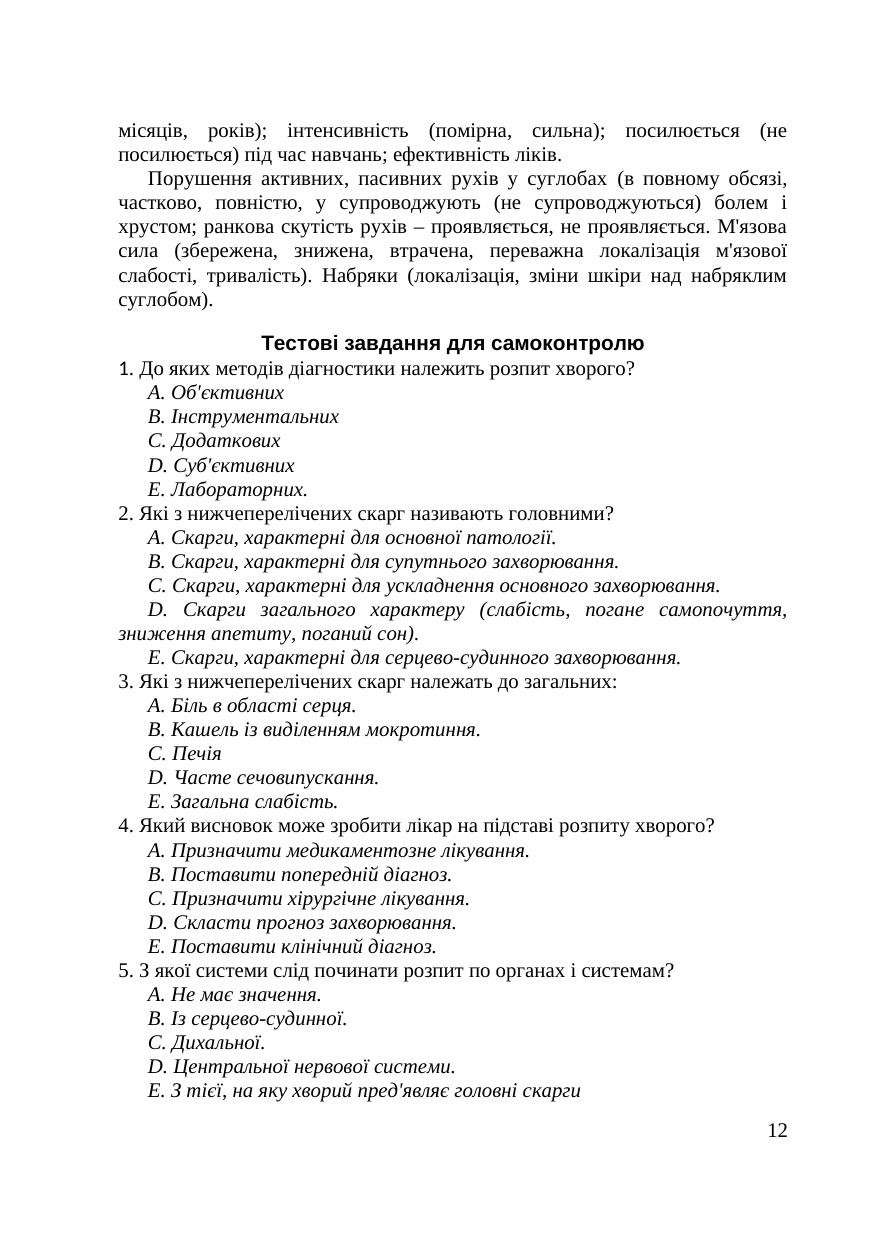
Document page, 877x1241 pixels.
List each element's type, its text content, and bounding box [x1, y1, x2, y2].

text Тестові завдання для самоконтролю [118, 331, 788, 355]
text С. Дихальної. [118, 1030, 788, 1054]
text Е. Поставити клінічний діагноз. [118, 934, 788, 958]
text Порушення активних, пасивних рухів у суглобах (в повному обсязі, частково, повністю, у супроводжують (не супроводжуються) болем і хрустом; ранкова скутість рухів – проявляється, не проявляється. М'язова сила (збережена, знижена, втрачена, переважна локалізація м'язової слабості, тривалість). Набряки (локалізація, зміни шкіри над набряклим суглобом). [118, 166, 788, 311]
text Е. Скарги, характерні для серцево-судинного захворювання. [118, 645, 788, 669]
text E. Лабораторних. [118, 477, 788, 501]
text B. Із серцево-судинної. [118, 1006, 788, 1030]
text 3. Які з нижчеперелічених скарг належать до загальних: [118, 669, 788, 693]
text С. Печія [118, 741, 788, 765]
text B. Кашель із виділенням мокротиння. [118, 717, 788, 741]
text 2. Які з нижчеперелічених скарг називають головними? [118, 501, 788, 525]
text 5. З якої системи слід починати розпит по органах і системам? [118, 958, 788, 982]
text А. Не має значення. [118, 982, 788, 1006]
text А. Об'єктивних [118, 380, 788, 404]
text А. Призначити медикаментозне лікування. [118, 837, 788, 862]
text B. Поставити попередній діагноз. [118, 862, 788, 886]
text Е. Загальна слабість. [118, 789, 788, 813]
text D. Часте сечовипускання. [118, 765, 788, 789]
text А. Скарги, характерні для основної патології. [118, 525, 788, 549]
text 1. До яких методів діагностики належить розпит хворого? [118, 355, 788, 380]
text D. Суб'єктивних [118, 452, 788, 477]
text D. Скласти прогноз захворювання. [118, 910, 788, 934]
text D. Скарги загального характеру (слабість, погане самопочуття, зниження апетиту, поганий сон). [118, 597, 788, 645]
text D. Центральної нервової системи. [118, 1054, 788, 1078]
text А. Біль в області серця. [118, 693, 788, 717]
text С. Призначити хірургічне лікування. [118, 886, 788, 910]
text 4. Який висновок може зробити лікар на підставі розпиту хворого? [118, 813, 788, 837]
text С. Додаткових [118, 428, 788, 452]
text Е. З тієї, на яку хворий пред'являє головні скарги [118, 1078, 788, 1102]
text B. Скарги, характерні для супутнього захворювання. [118, 549, 788, 573]
text В. Інструментальних [118, 404, 788, 428]
text С. Скарги, характерні для ускладнення основного захворювання. [118, 573, 788, 597]
